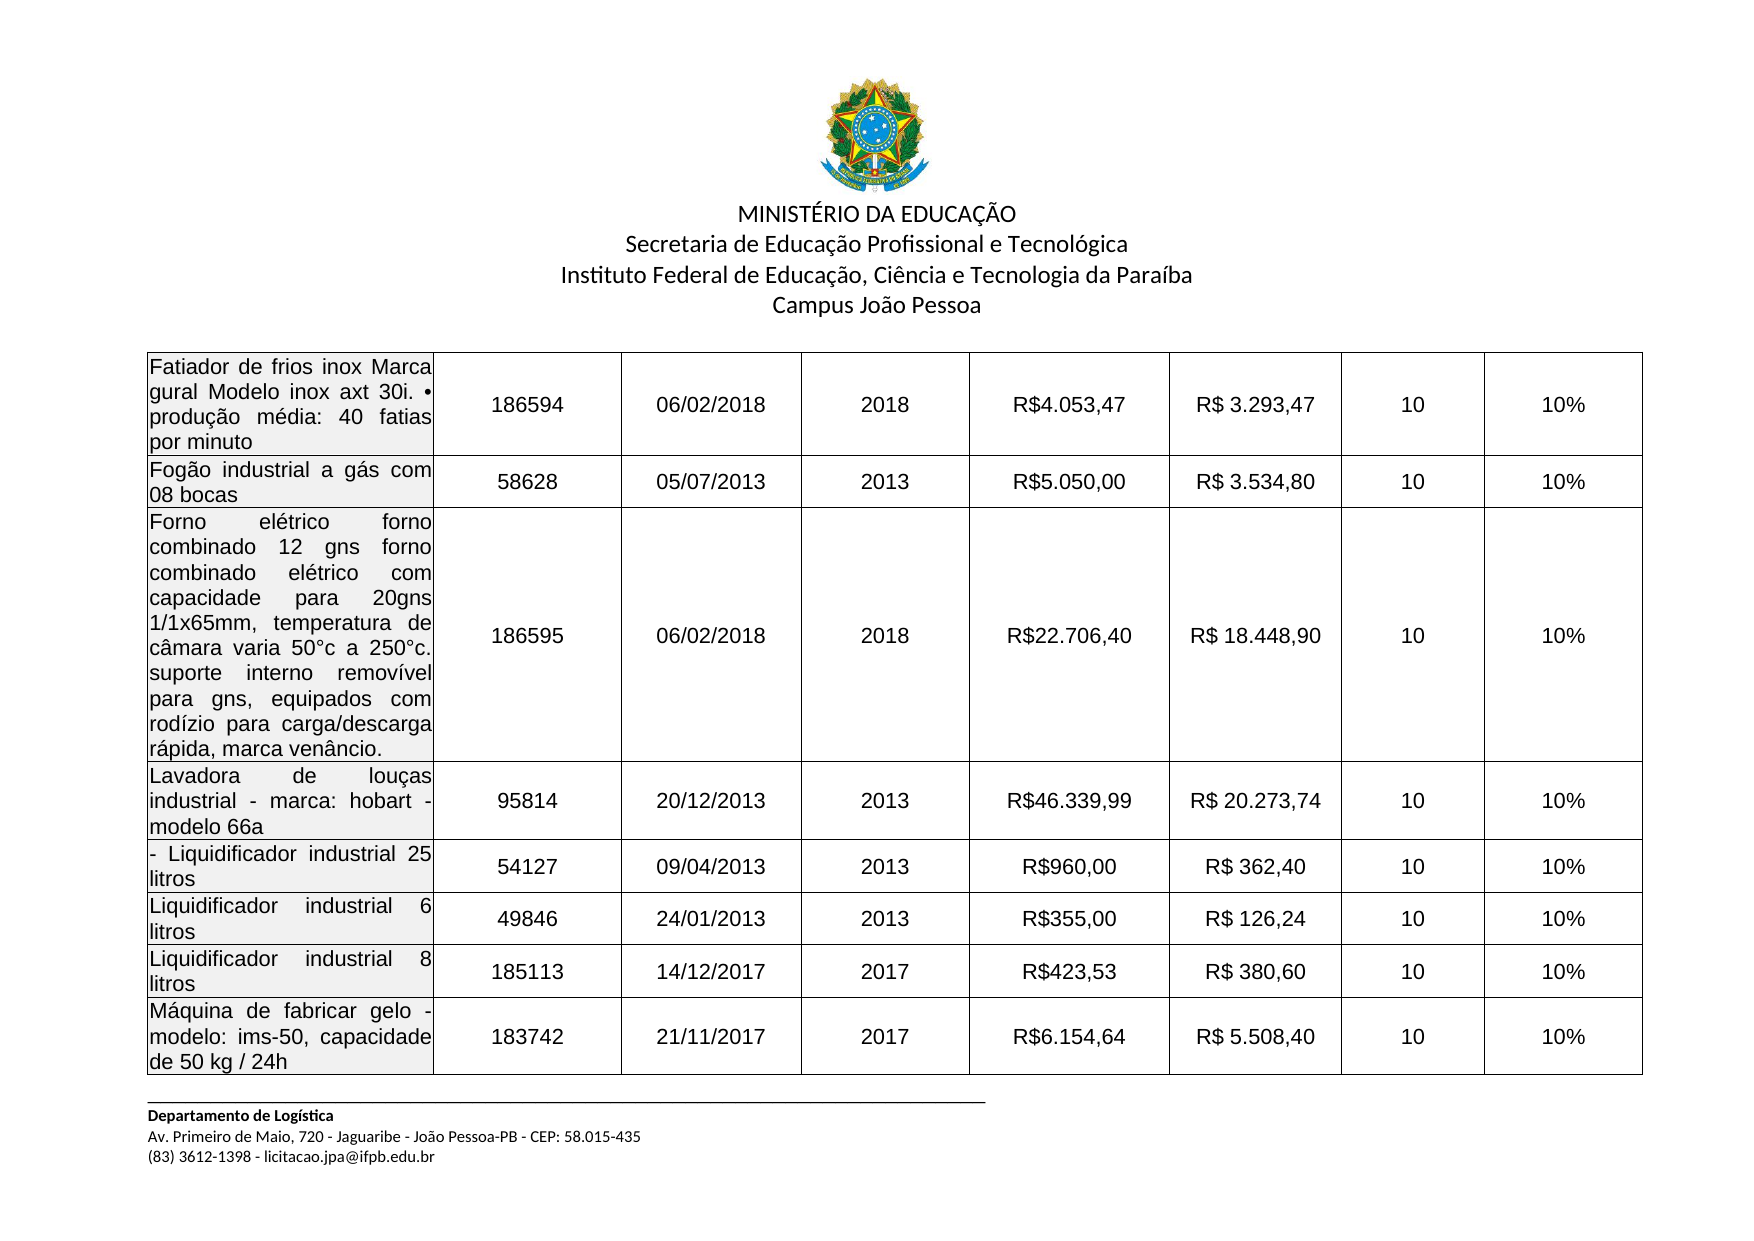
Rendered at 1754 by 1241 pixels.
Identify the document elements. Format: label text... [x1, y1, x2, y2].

table_cell R$ 18.448,90 [1170, 508, 1341, 761]
table_cell Lavadora de louças industrial - marca: hobart - modelo 66a [148, 762, 433, 839]
table_cell 2013 [802, 762, 969, 839]
table_cell 10% [1485, 353, 1642, 454]
table_cell 06/02/2018 [622, 508, 801, 761]
table_cell 183742 [434, 998, 621, 1074]
table_cell R$ 20.273,74 [1170, 762, 1341, 839]
table_cell 10% [1485, 893, 1642, 944]
table_cell 09/04/2013 [622, 840, 801, 891]
table_cell Forno elétrico forno combinado 12 gns forno combinado elétrico com capacidade para 20gns 1/1x65mm, temperatura de câmara varia 50°c a 250°c. suporte interno removível para gns, equipados com rodízio para carga/descarga rápida, marca venâncio. [148, 508, 433, 761]
table_cell R$6.154,64 [970, 998, 1169, 1074]
table_cell Liquidificador industrial 6 litros [148, 893, 433, 944]
table_cell R$960,00 [970, 840, 1169, 891]
table_cell Fogão industrial a gás com 08 bocas [148, 456, 433, 507]
table_cell 185113 [434, 945, 621, 996]
table_cell 186595 [434, 508, 621, 761]
table_cell Máquina de fabricar gelo - modelo: ims-50, capacidade de 50 kg / 24h [148, 998, 433, 1074]
table_cell 10 [1342, 840, 1484, 891]
table_cell 10% [1485, 508, 1642, 761]
table_cell 06/02/2018 [622, 353, 801, 454]
table_cell 2013 [802, 840, 969, 891]
table_cell 10% [1485, 762, 1642, 839]
table_cell 21/11/2017 [622, 998, 801, 1074]
table_cell 49846 [434, 893, 621, 944]
table_cell 14/12/2017 [622, 945, 801, 996]
table_cell R$355,00 [970, 893, 1169, 944]
table_cell R$ 3.534,80 [1170, 456, 1341, 507]
table_cell 10 [1342, 508, 1484, 761]
table_cell 58628 [434, 456, 621, 507]
table_cell 95814 [434, 762, 621, 839]
table_cell R$4.053,47 [970, 353, 1169, 454]
table_cell R$5.050,00 [970, 456, 1169, 507]
picture [816, 76, 933, 195]
table_cell 2018 [802, 508, 969, 761]
table_cell 10 [1342, 456, 1484, 507]
table_cell R$22.706,40 [970, 508, 1169, 761]
table_cell 186594 [434, 353, 621, 454]
table_cell 2013 [802, 893, 969, 944]
table_cell 10% [1485, 998, 1642, 1074]
table_cell 24/01/2013 [622, 893, 801, 944]
table_cell Fatiador de frios inox Marca gural Modelo inox axt 30i. • produção média: 40 fatias por minuto [148, 353, 433, 454]
table_cell 10 [1342, 945, 1484, 996]
table_cell R$ 5.508,40 [1170, 998, 1341, 1074]
table_cell 2018 [802, 353, 969, 454]
table_cell - Liquidificador industrial 25 litros [148, 840, 433, 891]
table_cell R$ 3.293,47 [1170, 353, 1341, 454]
table_cell R$46.339,99 [970, 762, 1169, 839]
table_cell 10% [1485, 840, 1642, 891]
table_cell 2017 [802, 998, 969, 1074]
table_cell R$ 126,24 [1170, 893, 1341, 944]
table_cell 10 [1342, 762, 1484, 839]
table_cell 10 [1342, 353, 1484, 454]
table_cell 10 [1342, 998, 1484, 1074]
table_cell 10 [1342, 893, 1484, 944]
table_cell R$ 362,40 [1170, 840, 1341, 891]
table_cell 2013 [802, 456, 969, 507]
table_cell 10% [1485, 945, 1642, 996]
table_cell 20/12/2013 [622, 762, 801, 839]
table_cell R$423,53 [970, 945, 1169, 996]
table_cell 10% [1485, 456, 1642, 507]
table_cell 2017 [802, 945, 969, 996]
table_cell R$ 380,60 [1170, 945, 1341, 996]
table_cell 05/07/2013 [622, 456, 801, 507]
table_cell 54127 [434, 840, 621, 891]
table_cell Liquidificador industrial 8 litros [148, 945, 433, 996]
